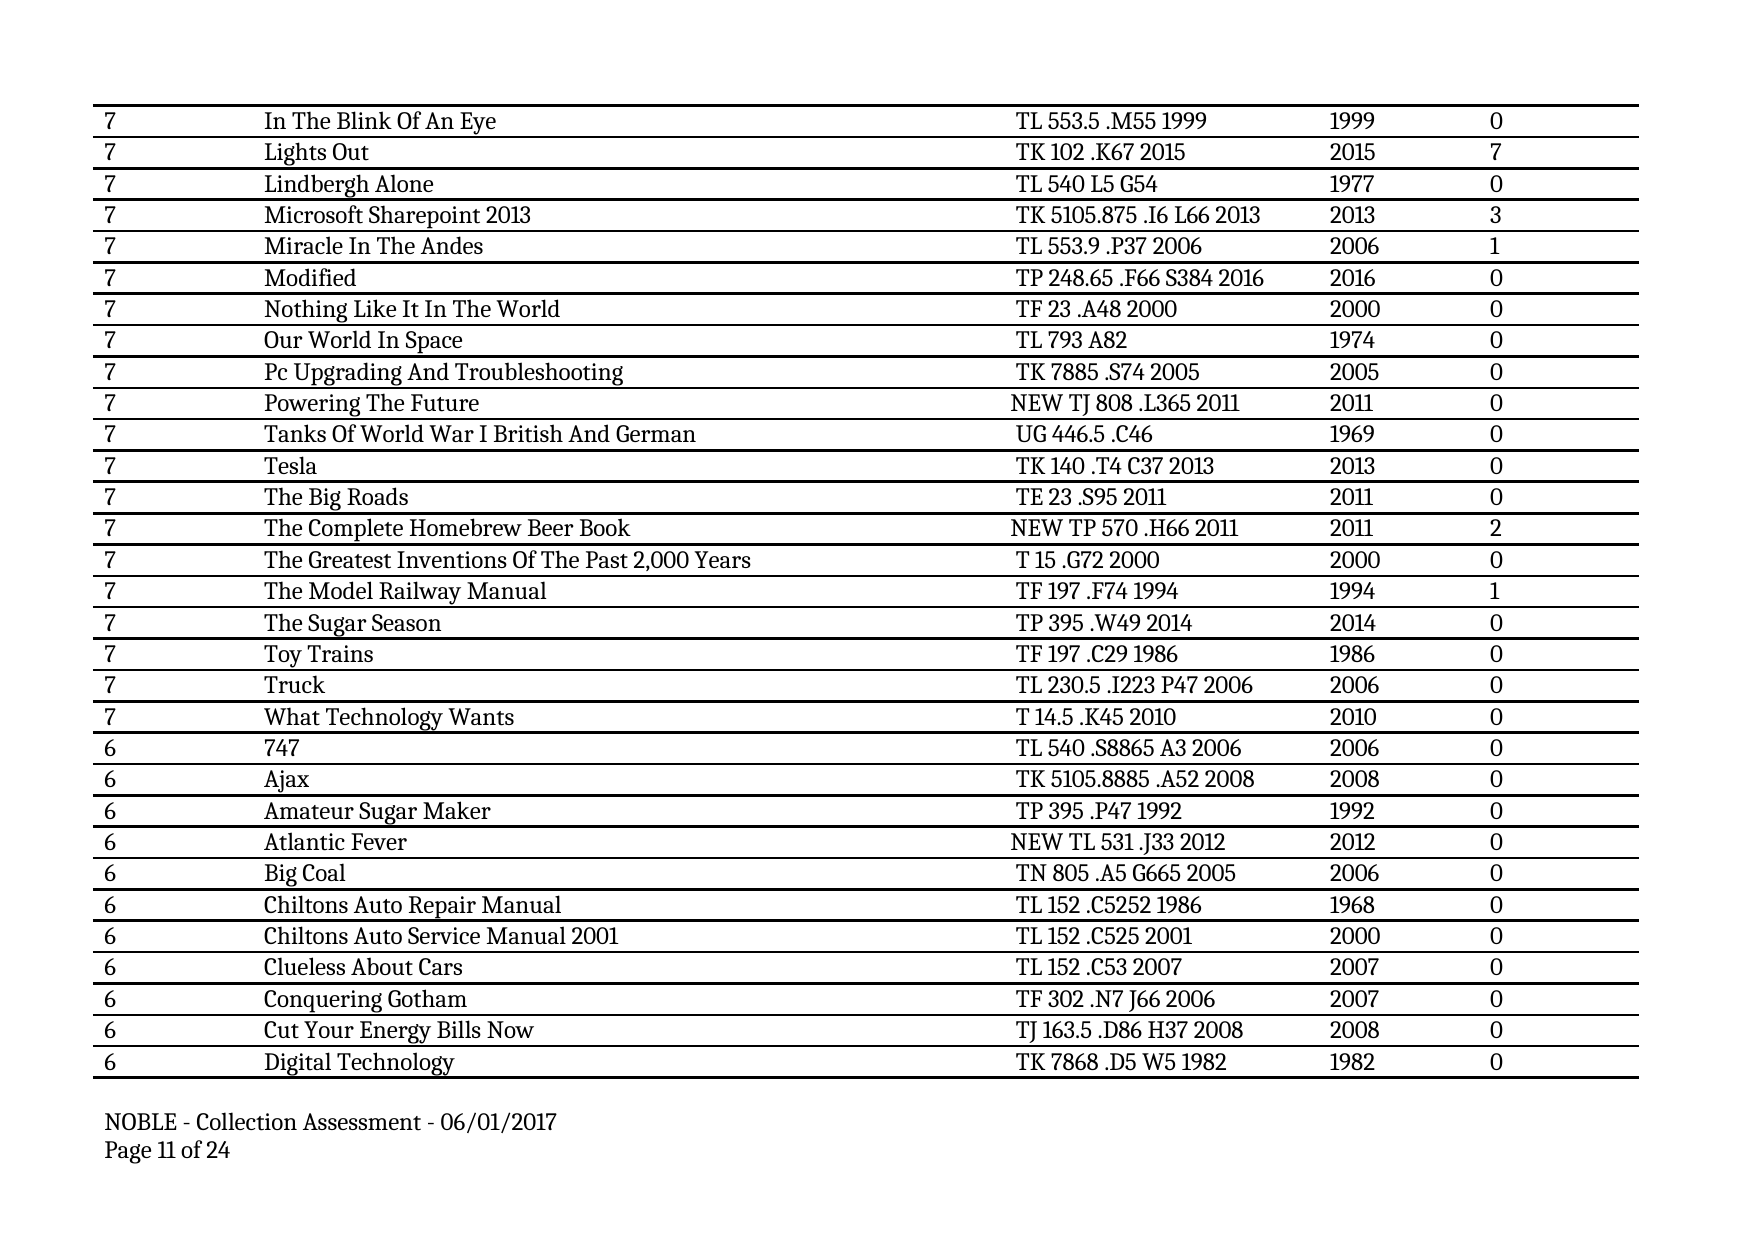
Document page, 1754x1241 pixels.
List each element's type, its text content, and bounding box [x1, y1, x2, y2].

table_cell 1 [1479, 577, 1638, 606]
table_cell 7 [93, 107, 253, 136]
table_cell TL 540 .S8865 A3 2006 [999, 734, 1319, 763]
table_cell 2011 [1319, 483, 1478, 512]
table_cell 7 [93, 358, 253, 386]
table_cell 0 [1479, 765, 1638, 794]
table_cell 2013 [1319, 201, 1478, 229]
table_cell 7 [1479, 138, 1638, 167]
table_cell 0 [1479, 1016, 1638, 1045]
table_cell 1992 [1319, 797, 1478, 825]
table_cell 2006 [1319, 859, 1478, 888]
table_cell Toy Trains [253, 640, 999, 668]
table_cell 1974 [1319, 326, 1478, 355]
table_cell Truck [253, 671, 999, 700]
table_cell Pc Upgrading And Troubleshooting [253, 358, 999, 386]
table_cell 0 [1479, 326, 1638, 355]
table_cell 2000 [1319, 546, 1478, 574]
table_cell 6 [93, 953, 253, 982]
table_cell Miracle In The Andes [253, 232, 999, 261]
table_cell Conquering Gotham [253, 985, 999, 1013]
table_cell TF 197 .C29 1986 [999, 640, 1319, 668]
table_cell TP 395 .W49 2014 [999, 608, 1319, 637]
table_cell 0 [1479, 734, 1638, 763]
table_cell Big Coal [253, 859, 999, 888]
table_cell 2014 [1319, 608, 1478, 637]
table_cell 1969 [1319, 420, 1478, 449]
table_cell 2007 [1319, 953, 1478, 982]
table_cell 6 [93, 985, 253, 1013]
table_cell 2 [1479, 515, 1638, 543]
table_cell 1994 [1319, 577, 1478, 606]
table_cell 7 [93, 264, 253, 292]
table_cell 2000 [1319, 295, 1478, 324]
table_cell Digital Technology [253, 1047, 999, 1076]
table_cell 2015 [1319, 138, 1478, 167]
table_cell T 15 .G72 2000 [999, 546, 1319, 574]
table_cell 2006 [1319, 734, 1478, 763]
table_cell In The Blink Of An Eye [253, 107, 999, 136]
table_cell 747 [253, 734, 999, 763]
table_cell UG 446.5 .C46 [999, 420, 1319, 449]
table_cell 2006 [1319, 232, 1478, 261]
table_cell The Big Roads [253, 483, 999, 512]
table_cell 7 [93, 703, 253, 731]
table_cell TL 540 L5 G54 [999, 170, 1319, 198]
table_cell Lindbergh Alone [253, 170, 999, 198]
table_cell Tanks Of World War I British And German [253, 420, 999, 449]
table_cell 6 [93, 1047, 253, 1076]
table_cell Powering The Future [253, 389, 999, 418]
table_cell 7 [93, 232, 253, 261]
table_cell 2008 [1319, 765, 1478, 794]
table_cell 0 [1479, 797, 1638, 825]
table_cell TJ 163.5 .D86 H37 2008 [999, 1016, 1319, 1045]
table_cell TL 152 .C53 2007 [999, 953, 1319, 982]
table_cell 7 [93, 295, 253, 324]
table_cell 0 [1479, 640, 1638, 668]
table_cell 0 [1479, 420, 1638, 449]
table_cell Clueless About Cars [253, 953, 999, 982]
table_cell 0 [1479, 452, 1638, 480]
table_cell TF 197 .F74 1994 [999, 577, 1319, 606]
table_cell TK 5105.875 .I6 L66 2013 [999, 201, 1319, 229]
table_cell 0 [1479, 358, 1638, 386]
table_cell TE 23 .S95 2011 [999, 483, 1319, 512]
table_cell 2012 [1319, 828, 1478, 857]
table_cell 7 [93, 138, 253, 167]
table_cell 7 [93, 546, 253, 574]
table_cell 7 [93, 671, 253, 700]
table_cell Cut Your Energy Bills Now [253, 1016, 999, 1045]
table_cell NEW TL 531 .J33 2012 [999, 828, 1319, 857]
table_cell NEW TP 570 .H66 2011 [999, 515, 1319, 543]
table_cell 0 [1479, 828, 1638, 857]
table_cell Atlantic Fever [253, 828, 999, 857]
table_cell TF 23 .A48 2000 [999, 295, 1319, 324]
table_cell 0 [1479, 295, 1638, 324]
table_cell 1 [1479, 232, 1638, 261]
table_cell 7 [93, 452, 253, 480]
table_cell 7 [93, 326, 253, 355]
table_cell TK 7868 .D5 W5 1982 [999, 1047, 1319, 1076]
table_cell 7 [93, 577, 253, 606]
table_cell 7 [93, 420, 253, 449]
table_cell TN 805 .A5 G665 2005 [999, 859, 1319, 888]
table_cell 0 [1479, 608, 1638, 637]
table_cell What Technology Wants [253, 703, 999, 731]
table_cell TL 230.5 .I223 P47 2006 [999, 671, 1319, 700]
table_cell TL 793 A82 [999, 326, 1319, 355]
table_cell 6 [93, 922, 253, 951]
table_cell 2006 [1319, 671, 1478, 700]
table_cell 6 [93, 1016, 253, 1045]
table_cell 1982 [1319, 1047, 1478, 1076]
table_cell TL 553.9 .P37 2006 [999, 232, 1319, 261]
table_cell TP 395 .P47 1992 [999, 797, 1319, 825]
table_cell 7 [93, 389, 253, 418]
table_cell Nothing Like It In The World [253, 295, 999, 324]
table_cell 2011 [1319, 515, 1478, 543]
table_cell 2005 [1319, 358, 1478, 386]
table_cell 2008 [1319, 1016, 1478, 1045]
table_cell TK 5105.8885 .A52 2008 [999, 765, 1319, 794]
table_cell Amateur Sugar Maker [253, 797, 999, 825]
table_cell 6 [93, 734, 253, 763]
table_cell 0 [1479, 107, 1638, 136]
table_cell 6 [93, 765, 253, 794]
table_cell 2010 [1319, 703, 1478, 731]
table_cell TK 7885 .S74 2005 [999, 358, 1319, 386]
table_cell Tesla [253, 452, 999, 480]
table_cell TL 553.5 .M55 1999 [999, 107, 1319, 136]
table_cell Microsoft Sharepoint 2013 [253, 201, 999, 229]
table_cell 0 [1479, 922, 1638, 951]
table_cell Lights Out [253, 138, 999, 167]
table_cell Ajax [253, 765, 999, 794]
table_cell Modified [253, 264, 999, 292]
table_cell NEW TJ 808 .L365 2011 [999, 389, 1319, 418]
table_cell TL 152 .C5252 1986 [999, 891, 1319, 919]
table_cell TL 152 .C525 2001 [999, 922, 1319, 951]
table_cell 0 [1479, 483, 1638, 512]
table_cell 3 [1479, 201, 1638, 229]
table_cell 0 [1479, 546, 1638, 574]
table_cell 7 [93, 170, 253, 198]
table_cell The Complete Homebrew Beer Book [253, 515, 999, 543]
table_cell 2000 [1319, 922, 1478, 951]
table_cell The Sugar Season [253, 608, 999, 637]
table_cell TF 302 .N7 J66 2006 [999, 985, 1319, 1013]
table_cell 7 [93, 515, 253, 543]
table_cell 2016 [1319, 264, 1478, 292]
table_cell 6 [93, 891, 253, 919]
table_cell 0 [1479, 1047, 1638, 1076]
table_cell 7 [93, 640, 253, 668]
table_cell 0 [1479, 671, 1638, 700]
table_cell Chiltons Auto Repair Manual [253, 891, 999, 919]
table_cell 1968 [1319, 891, 1478, 919]
table_cell 7 [93, 201, 253, 229]
table_cell TK 140 .T4 C37 2013 [999, 452, 1319, 480]
table_cell Chiltons Auto Service Manual 2001 [253, 922, 999, 951]
table_cell The Model Railway Manual [253, 577, 999, 606]
table_cell Our World In Space [253, 326, 999, 355]
table_cell 7 [93, 483, 253, 512]
table_cell 6 [93, 797, 253, 825]
table_cell 0 [1479, 170, 1638, 198]
table_cell 2013 [1319, 452, 1478, 480]
table_cell 6 [93, 828, 253, 857]
table_cell 0 [1479, 389, 1638, 418]
table_cell 2007 [1319, 985, 1478, 1013]
table_cell 0 [1479, 703, 1638, 731]
table_cell 1999 [1319, 107, 1478, 136]
table_cell The Greatest Inventions Of The Past 2,000 Years [253, 546, 999, 574]
table_cell T 14.5 .K45 2010 [999, 703, 1319, 731]
table_cell 6 [93, 859, 253, 888]
table_cell 1986 [1319, 640, 1478, 668]
table_cell 2011 [1319, 389, 1478, 418]
table_cell 1977 [1319, 170, 1478, 198]
table_cell TP 248.65 .F66 S384 2016 [999, 264, 1319, 292]
table_cell 0 [1479, 953, 1638, 982]
table_cell 0 [1479, 985, 1638, 1013]
table_cell 0 [1479, 264, 1638, 292]
table_cell 0 [1479, 859, 1638, 888]
table_cell 0 [1479, 891, 1638, 919]
table_cell TK 102 .K67 2015 [999, 138, 1319, 167]
table_cell 7 [93, 608, 253, 637]
